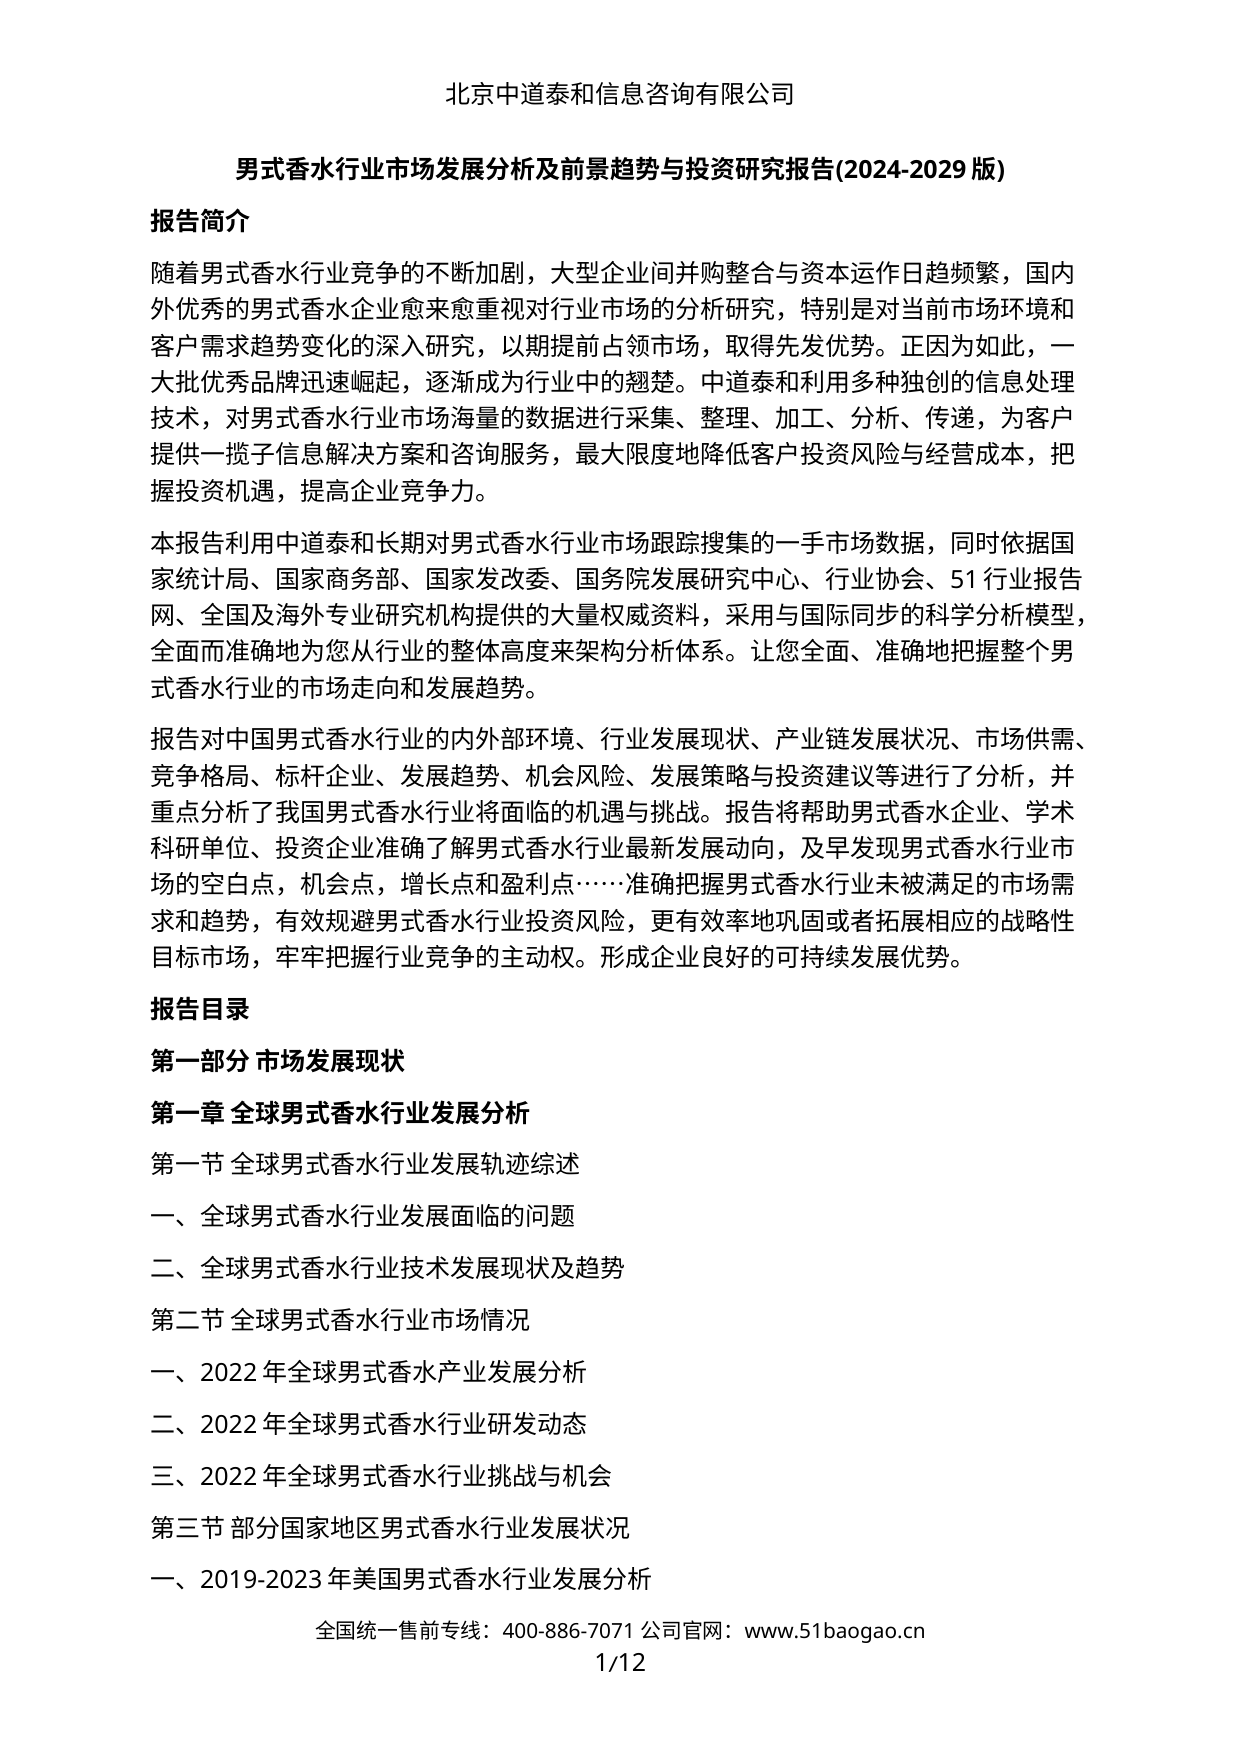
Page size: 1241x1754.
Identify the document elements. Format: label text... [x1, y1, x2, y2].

text 一、2022年全球男式香水产业发展分析 [150, 1352, 1090, 1389]
text 报告目录 [150, 989, 1090, 1026]
text 报告简介 [150, 202, 1090, 238]
text 二、全球男式香水行业技术发展现状及趋势 [150, 1249, 1090, 1285]
text 报告对中国男式香水行业的内外部环境、行业发展现状、产业链发展状况、市场供需、竞争格局、标杆企业、发展趋势、机会风险、发展策略与投资建议等进行了分析，并重点分析了我国男式香水行业将面临的机遇与挑战。报告将帮助男式香水企业、学术科研单位、投资企业准确了解男式香水行业最新发展动向，及早发现男式香水行业市场的空白点，机会点，增长点和盈利点……准确把握男式香水行业未被满足的市场需求和趋势，有效规避男式香水行业投资风险，更有效率地巩固或者拓展相应的战略性目标市场，牢牢把握行业竞争的主动权。形成企业良好的可持续发展优势。 [150, 720, 1090, 974]
text 男式香水行业市场发展分析及前景趋势与投资研究报告(2024-2029版) [150, 150, 1090, 186]
text 第一部分 市场发展现状 [150, 1041, 1090, 1077]
text 二、2022年全球男式香水行业研发动态 [150, 1404, 1090, 1441]
text 一、全球男式香水行业发展面临的问题 [150, 1197, 1090, 1233]
text 随着男式香水行业竞争的不断加剧，大型企业间并购整合与资本运作日趋频繁，国内外优秀的男式香水企业愈来愈重视对行业市场的分析研究，特别是对当前市场环境和客户需求趋势变化的深入研究，以期提前占领市场，取得先发优势。正因为如此，一大批优秀品牌迅速崛起，逐渐成为行业中的翘楚。中道泰和利用多种独创的信息处理技术，对男式香水行业市场海量的数据进行采集、整理、加工、分析、传递，为客户提供一揽子信息解决方案和咨询服务，最大限度地降低客户投资风险与经营成本，把握投资机遇，提高企业竞争力。 [150, 254, 1090, 507]
text 第二节 全球男式香水行业市场情况 [150, 1301, 1090, 1337]
text 第一章 全球男式香水行业发展分析 [150, 1093, 1090, 1129]
text 第一节 全球男式香水行业发展轨迹综述 [150, 1145, 1090, 1181]
text 第三节 部分国家地区男式香水行业发展状况 [150, 1508, 1090, 1544]
text 三、2022年全球男式香水行业挑战与机会 [150, 1456, 1090, 1492]
text 一、2019-2023年美国男式香水行业发展分析 [150, 1560, 1090, 1596]
text 本报告利用中道泰和长期对男式香水行业市场跟踪搜集的一手市场数据，同时依据国家统计局、国家商务部、国家发改委、国务院发展研究中心、行业协会、51行业报告网、全国及海外专业研究机构提供的大量权威资料，采用与国际同步的科学分析模型，全面而准确地为您从行业的整体高度来架构分析体系。让您全面、准确地把握整个男式香水行业的市场走向和发展趋势。 [150, 523, 1090, 704]
